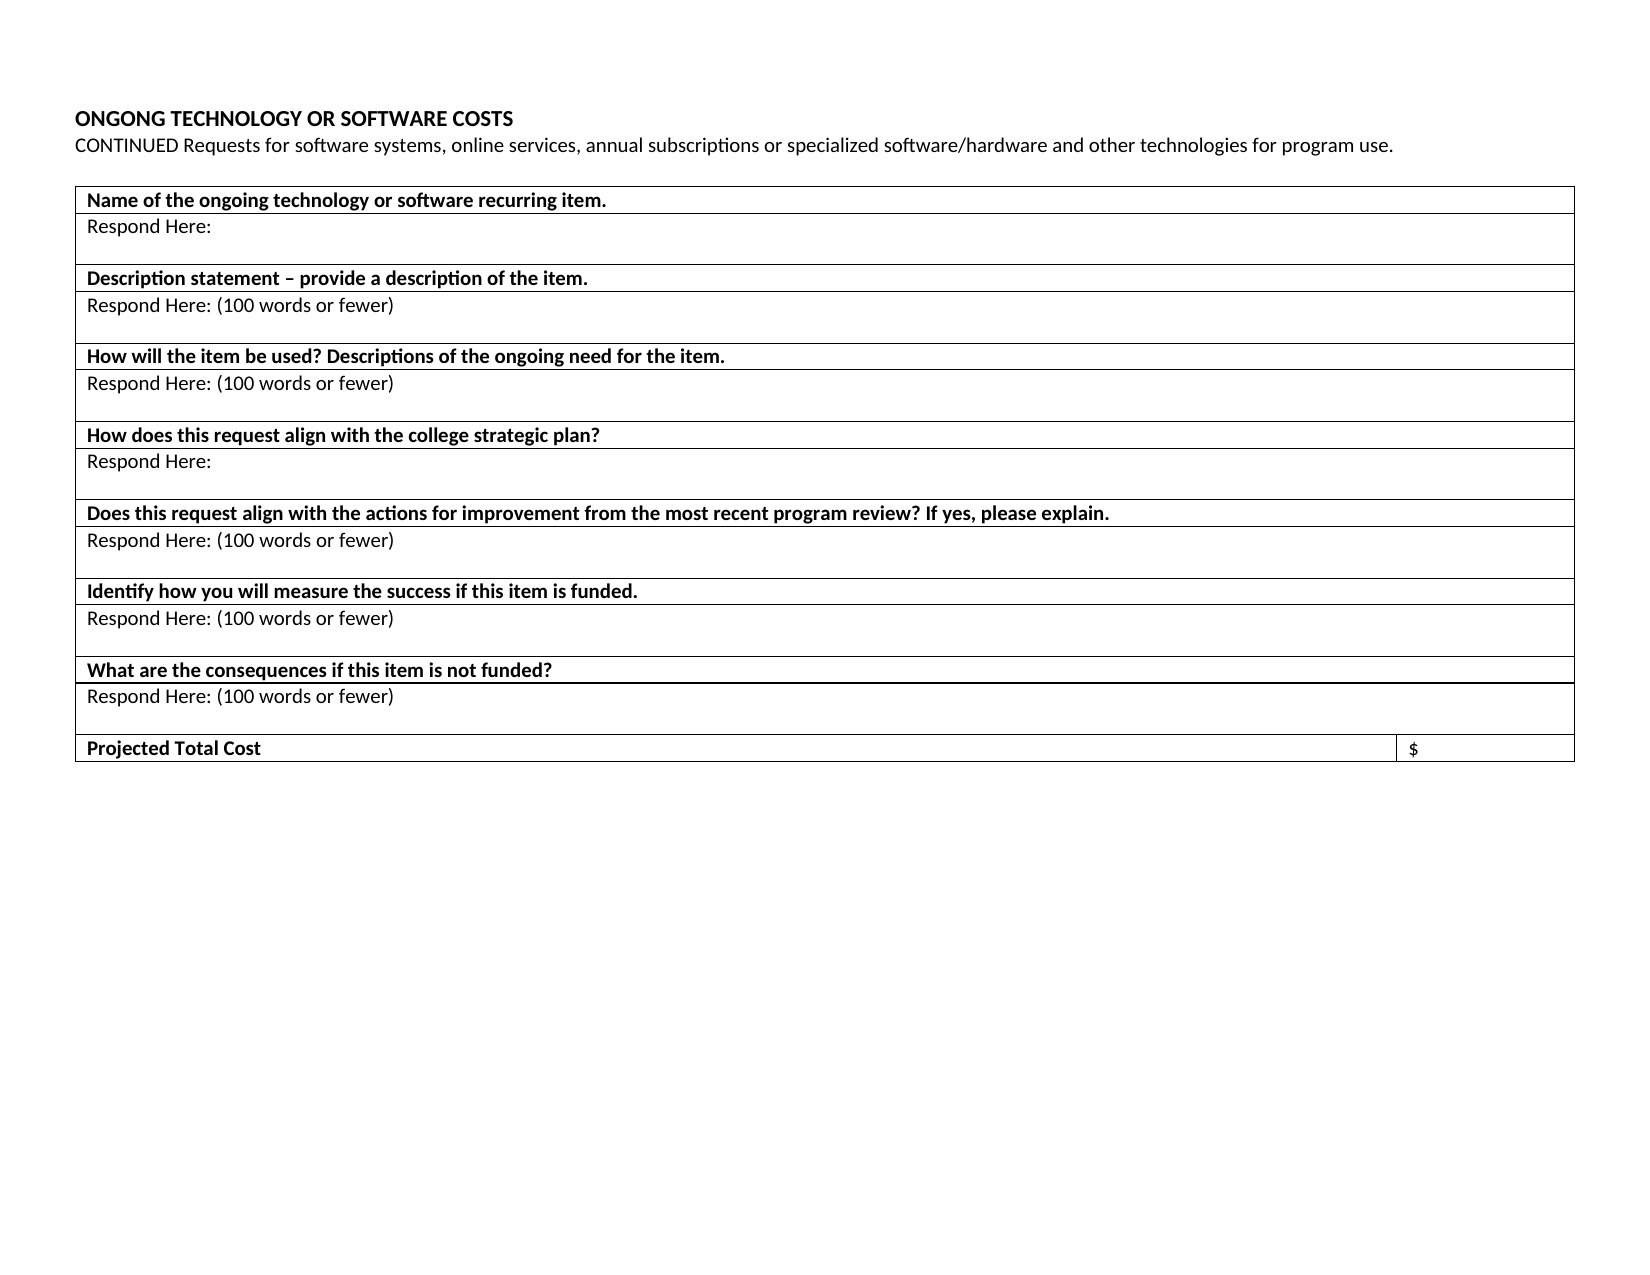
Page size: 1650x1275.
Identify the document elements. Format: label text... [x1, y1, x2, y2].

table_cell Respond Here: [76, 449, 1574, 499]
table_cell Description statement – provide a description of the item. [76, 265, 1574, 291]
table_cell What are the consequences if this item is not funded? [76, 657, 1574, 682]
table_cell Respond Here: (100 words or fewer) [76, 527, 1574, 578]
table_cell Does this request align with the actions for improvement from the most recent program review? If yes, please explain. [76, 500, 1574, 526]
table_header Name of the ongoing technology or software recurring item. [76, 187, 1574, 212]
table_cell Identify how you will measure the success if this item is funded. [76, 579, 1574, 604]
text CONTINUED Requests for software systems, online services, annual subscriptions or specialized software/hardware and other technologies for program use. [75, 132, 1575, 157]
table_cell Projected Total Cost [76, 735, 1396, 761]
table_cell Respond Here: [76, 214, 1574, 264]
table_cell Respond Here: (100 words or fewer) [76, 684, 1574, 734]
table_cell Respond Here: (100 words or fewer) [76, 370, 1574, 421]
text ONGONG TECHNOLOGY OR SOFTWARE COSTS [75, 104, 1575, 132]
table_cell How will the item be used? Descriptions of the ongoing need for the item. [76, 344, 1574, 369]
table_cell Respond Here: (100 words or fewer) [76, 605, 1574, 656]
table_cell Respond Here: (100 words or fewer) [76, 292, 1574, 343]
table_cell How does this request align with the college strategic plan? [76, 422, 1574, 447]
table_cell $ [1397, 735, 1574, 761]
